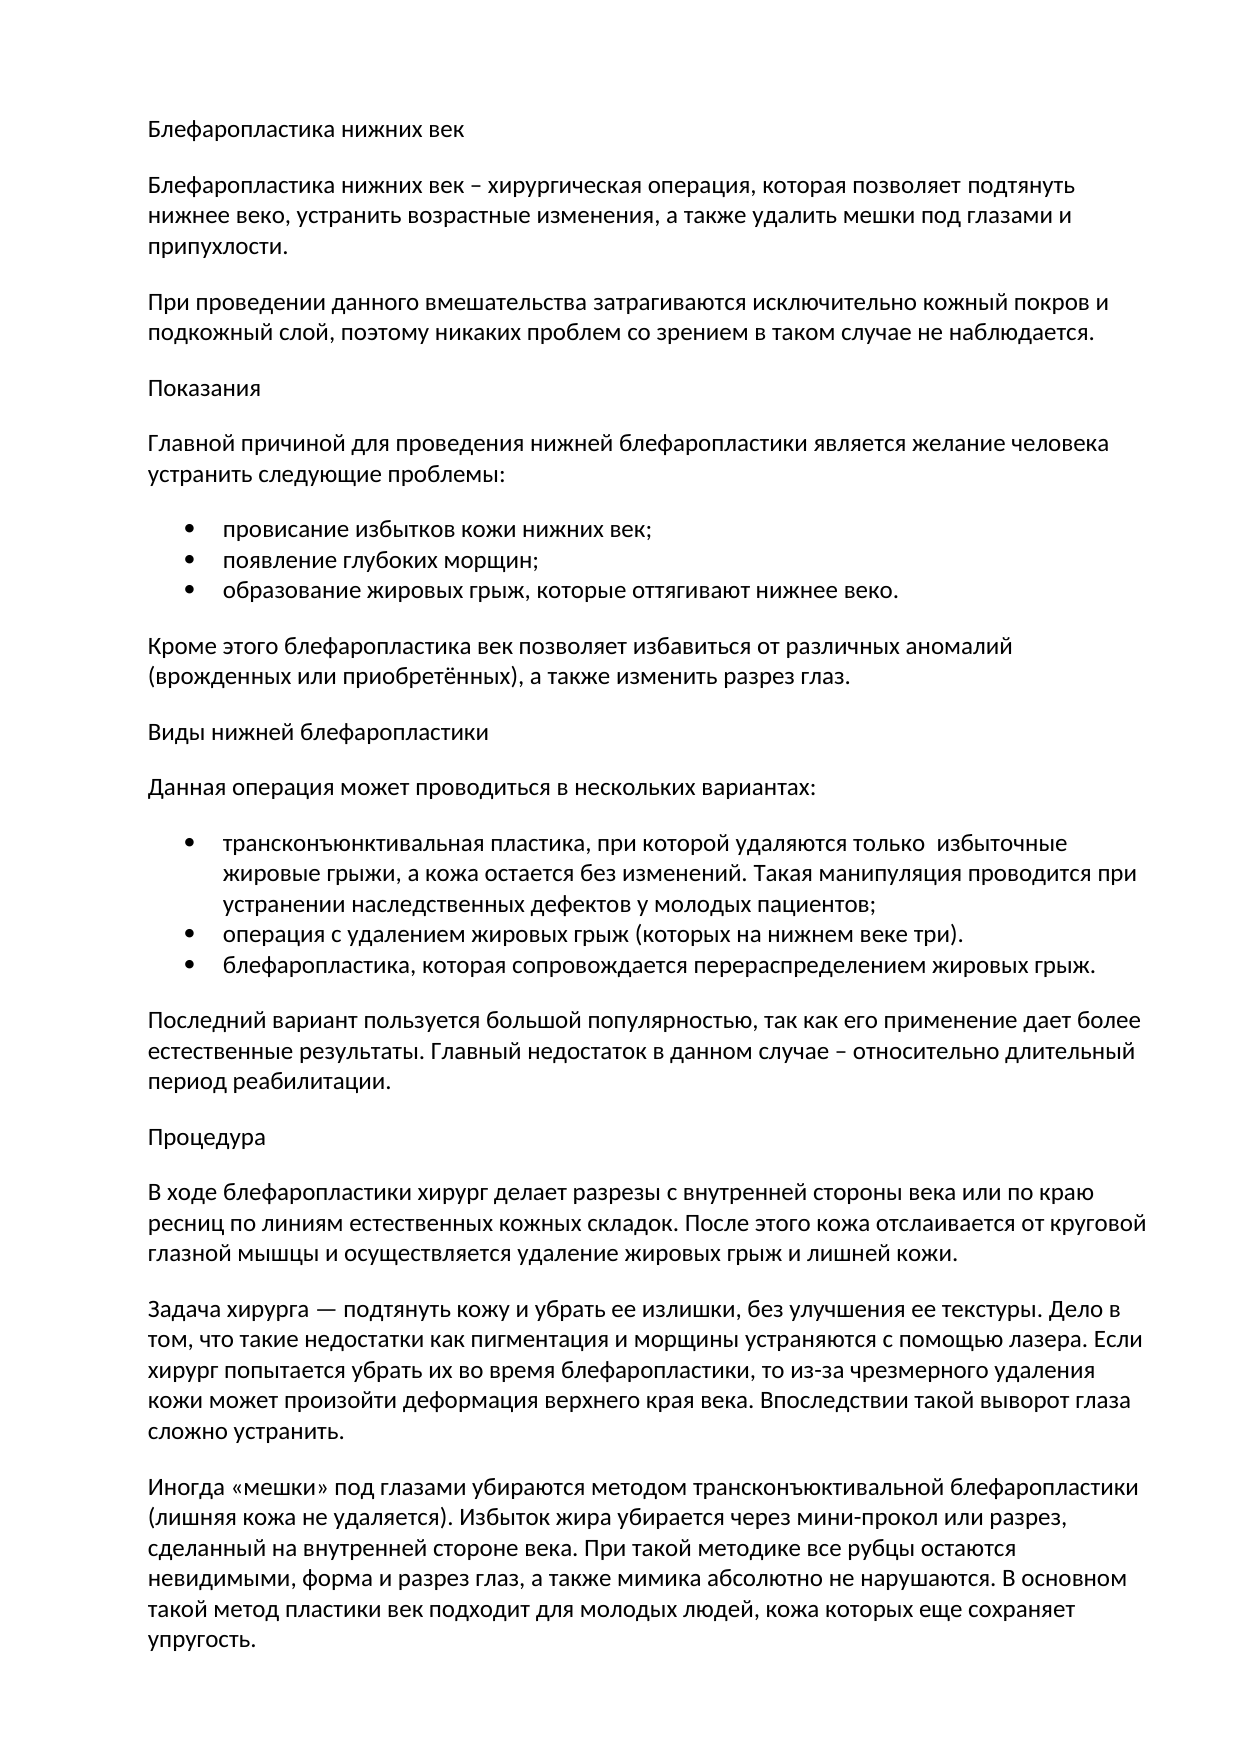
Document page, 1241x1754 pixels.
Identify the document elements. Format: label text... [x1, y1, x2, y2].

text Процедура [148, 1121, 1152, 1152]
text Последний вариант пользуется большой популярностью, так как его применение дает более естественные результаты. Главный недостаток в данном случае – относительно длительный период реабилитации. [148, 1004, 1152, 1096]
text Виды нижней блефаропластики [148, 716, 1152, 746]
list появление глубоких морщин; [185, 544, 1152, 574]
text Блефаропластика нижних век – хирургическая операция, которая позволяет подтянуть нижнее веко, устранить возрастные изменения, а также удалить мешки под глазами и припухлости. [148, 169, 1152, 261]
list провисание избытков кожи нижних век; [185, 513, 1152, 544]
list образование жировых грыж, которые оттягивают нижнее веко. [185, 574, 1152, 605]
text Показания [148, 372, 1152, 402]
text Кроме этого блефаропластика век позволяет избавиться от различных аномалий (врожденных или приобретённых), а также изменить разрез глаз. [148, 630, 1152, 691]
list трансконъюнктивальная пластика, при которой удаляются только избыточные жировые грыжи, а кожа остается без изменений. Такая манипуляция проводится при устранении наследственных дефектов у молодых пациентов; [185, 827, 1152, 918]
text В ходе блефаропластики хирург делает разрезы с внутренней стороны века или по краю ресниц по линиям естественных кожных складок. После этого кожа отслаивается от круговой глазной мышцы и осуществляется удаление жировых грыж и лишней кожи. [148, 1177, 1152, 1268]
text Задача хирурга — подтянуть кожу и убрать ее излишки, без улучшения ее текстуры. Дело в том, что такие недостатки как пигментация и морщины устраняются с помощью лазера. Если хирург попытается убрать их во время блефаропластики, то из-за чрезмерного удаления кожи может произойти деформация верхнего края века. Впоследствии такой выворот глаза сложно устранить. [148, 1293, 1152, 1446]
text Главной причиной для проведения нижней блефаропластики является желание человека устранить следующие проблемы: [148, 427, 1152, 488]
list операция с удалением жировых грыж (которых на нижнем веке три). [185, 918, 1152, 949]
text Данная операция может проводиться в нескольких вариантах: [148, 771, 1152, 802]
text Блефаропластика нижних век [148, 113, 1152, 144]
list блефаропластика, которая сопровождается перераспределением жировых грыж. [185, 949, 1152, 979]
text Иногда «мешки» под глазами убираются методом трансконъюктивальной блефаропластики (лишняя кожа не удаляется). Избыток жира убирается через мини-прокол или разрез, сделанный на внутренней стороне века. При такой методике все рубцы остаются невидимыми, форма и разрез глаз, а также мимика абсолютно не нарушаются. В основном такой метод пластики век подходит для молодых людей, кожа которых еще сохраняет упругость. [148, 1471, 1152, 1654]
text При проведении данного вмешательства затрагиваются исключительно кожный покров и подкожный слой, поэтому никаких проблем со зрением в таком случае не наблюдается. [148, 286, 1152, 347]
